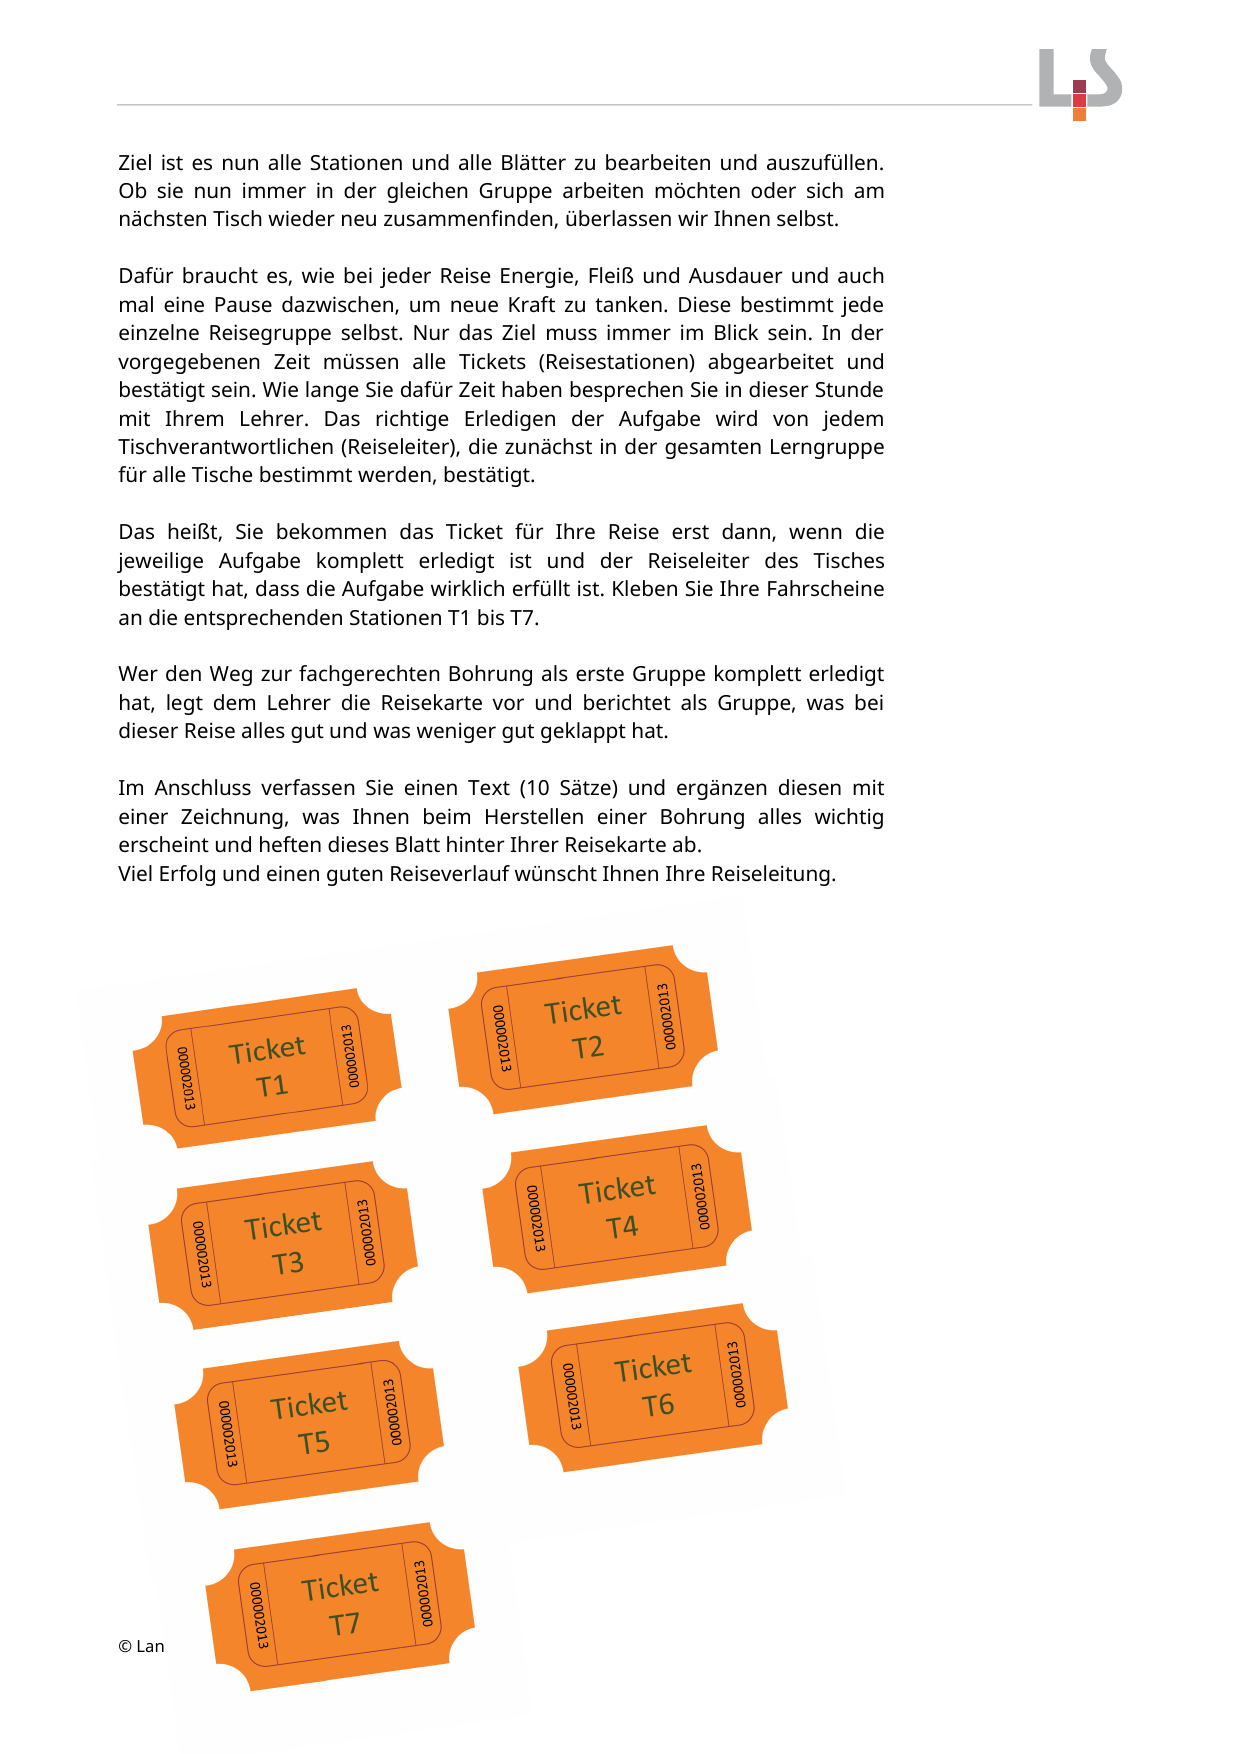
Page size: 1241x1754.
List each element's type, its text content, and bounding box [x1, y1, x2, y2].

text Im Anschluss verfassen Sie einen Text (10 Sätze) und ergänzen diesen mit einer Zeichnung, was Ihnen beim Herstellen einer Bohrung alles wichtig erscheint und heften dieses Blatt hinter Ihrer Reisekarte ab. [118, 773, 886, 859]
text Das heißt, Sie bekommen das Ticket für Ihre Reise erst dann, wenn die jeweilige Aufgabe komplett erledigt ist und der Reiseleiter des Tisches bestätigt hat, dass die Aufgabe wirklich erfüllt ist. Kleben Sie Ihre Fahrscheine an die entsprechenden Stationen T1 bis T7. [118, 517, 886, 631]
picture [76, 896, 845, 1754]
text Ziel ist es nun alle Stationen und alle Blätter zu bearbeiten und auszufüllen. Ob sie nun immer in der gleichen Gruppe arbeiten möchten oder sich am nächsten Tisch wieder neu zusammenfinden, überlassen wir Ihnen selbst. [118, 148, 886, 233]
text Viel Erfolg und einen guten Reiseverlauf wünscht Ihnen Ihre Reiseleitung. [118, 859, 886, 887]
text Dafür braucht es, wie bei jeder Reise Energie, Fleiß und Ausdauer und auch mal eine Pause dazwischen, um neue Kraft zu tanken. Diese bestimmt jede einzelne Reisegruppe selbst. Nur das Ziel muss immer im Blick sein. In der vorgegebenen Zeit müssen alle Tickets (Reisestationen) abgearbeitet und bestätigt sein. Wie lange Sie dafür Zeit haben besprechen Sie in dieser Stunde mit Ihrem Lehrer. Das richtige Erledigen der Aufgabe wird von jedem Tischverantwortlichen (Reiseleiter), die zunächst in der gesamten Lerngruppe für alle Tische bestimmt werden, bestätigt. [118, 261, 886, 489]
text Wer den Weg zur fachgerechten Bohrung als erste Gruppe komplett erledigt hat, legt dem Lehrer die Reisekarte vor und berichtet als Gruppe, was bei dieser Reise alles gut und was weniger gut geklappt hat. [118, 659, 886, 745]
